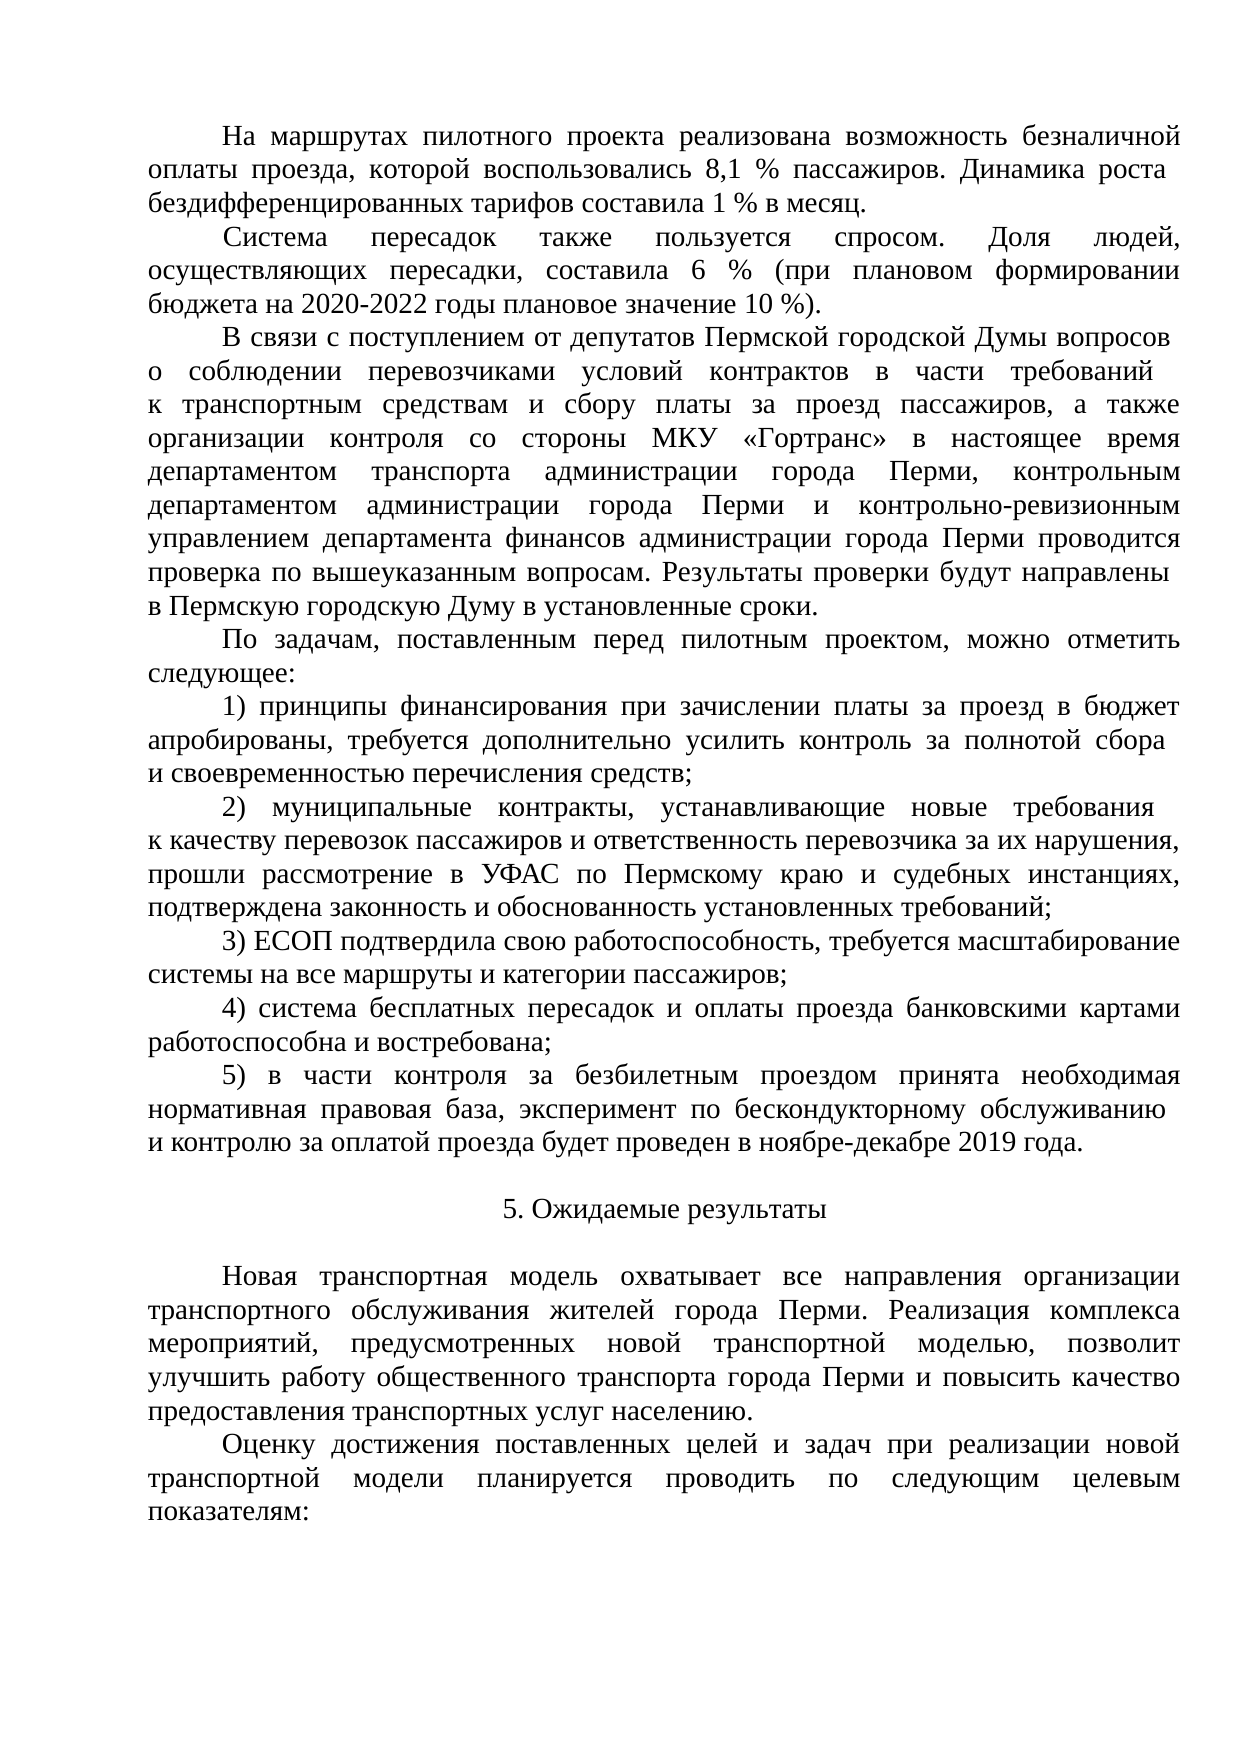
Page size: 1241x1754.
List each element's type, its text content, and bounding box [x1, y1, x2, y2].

text Система пересадок также пользуется спросом. Доля людей, осуществляющих пересадки, составила 6 % (при плановом формировании бюджета на 2020-2022 годы плановое значение 10 %). [148, 219, 1181, 319]
text В связи с поступлением от депутатов Пермской городской Думы вопросов о соблюдении перевозчиками условий контрактов в части требований к транспортным средствам и сбору платы за проезд пассажиров, а также организации контроля со стороны МКУ «Гортранс» в настоящее время департаментом транспорта администрации города Перми, контрольным департаментом администрации города Перми и контрольно-ревизионным управлением департамента финансов администрации города Перми проводится проверка по вышеуказанным вопросам. Результаты проверки будут направлены в Пермскую городскую Думу в установленные сроки. [148, 319, 1181, 621]
text 3) ЕСОП подтвердила свою работоспособность, требуется масштабирование системы на все маршруты и категории пассажиров; [148, 923, 1181, 990]
text 5) в части контроля за безбилетным проездом принята необходимая нормативная правовая база, эксперимент по бескондукторному обслуживанию и контролю за оплатой проезда будет проведен в ноябре-декабре 2019 года. [148, 1057, 1181, 1158]
text Оценку достижения поставленных целей и задач при реализации новой транспортной модели планируется проводить по следующим целевым показателям: [148, 1426, 1181, 1527]
text 4) система бесплатных пересадок и оплаты проезда банковскими картами работоспособна и востребована; [148, 990, 1181, 1057]
text На маршрутах пилотного проекта реализована возможность безналичной оплаты проезда, которой воспользовались 8,1 % пассажиров. Динамика роста бездифференцированных тарифов составила 1 % в месяц. [148, 118, 1181, 219]
text Новая транспортная модель охватывает все направления организации транспортного обслуживания жителей города Перми. Реализация комплекса мероприятий, предусмотренных новой транспортной моделью, позволит улучшить работу общественного транспорта города Перми и повысить качество предоставления транспортных услуг населению. [148, 1258, 1181, 1426]
text 5. Ожидаемые результаты [148, 1191, 1181, 1225]
text 2) муниципальные контракты, устанавливающие новые требования к качеству перевозок пассажиров и ответственность перевозчика за их нарушения, прошли рассмотрение в УФАС по Пермскому краю и судебных инстанциях, подтверждена законность и обоснованность установленных требований; [148, 789, 1181, 923]
text По задачам, поставленным перед пилотным проектом, можно отметить следующее: [148, 621, 1181, 688]
text 1) принципы финансирования при зачислении платы за проезд в бюджет апробированы, требуется дополнительно усилить контроль за полнотой сбора и своевременностью перечисления средств; [148, 688, 1181, 789]
